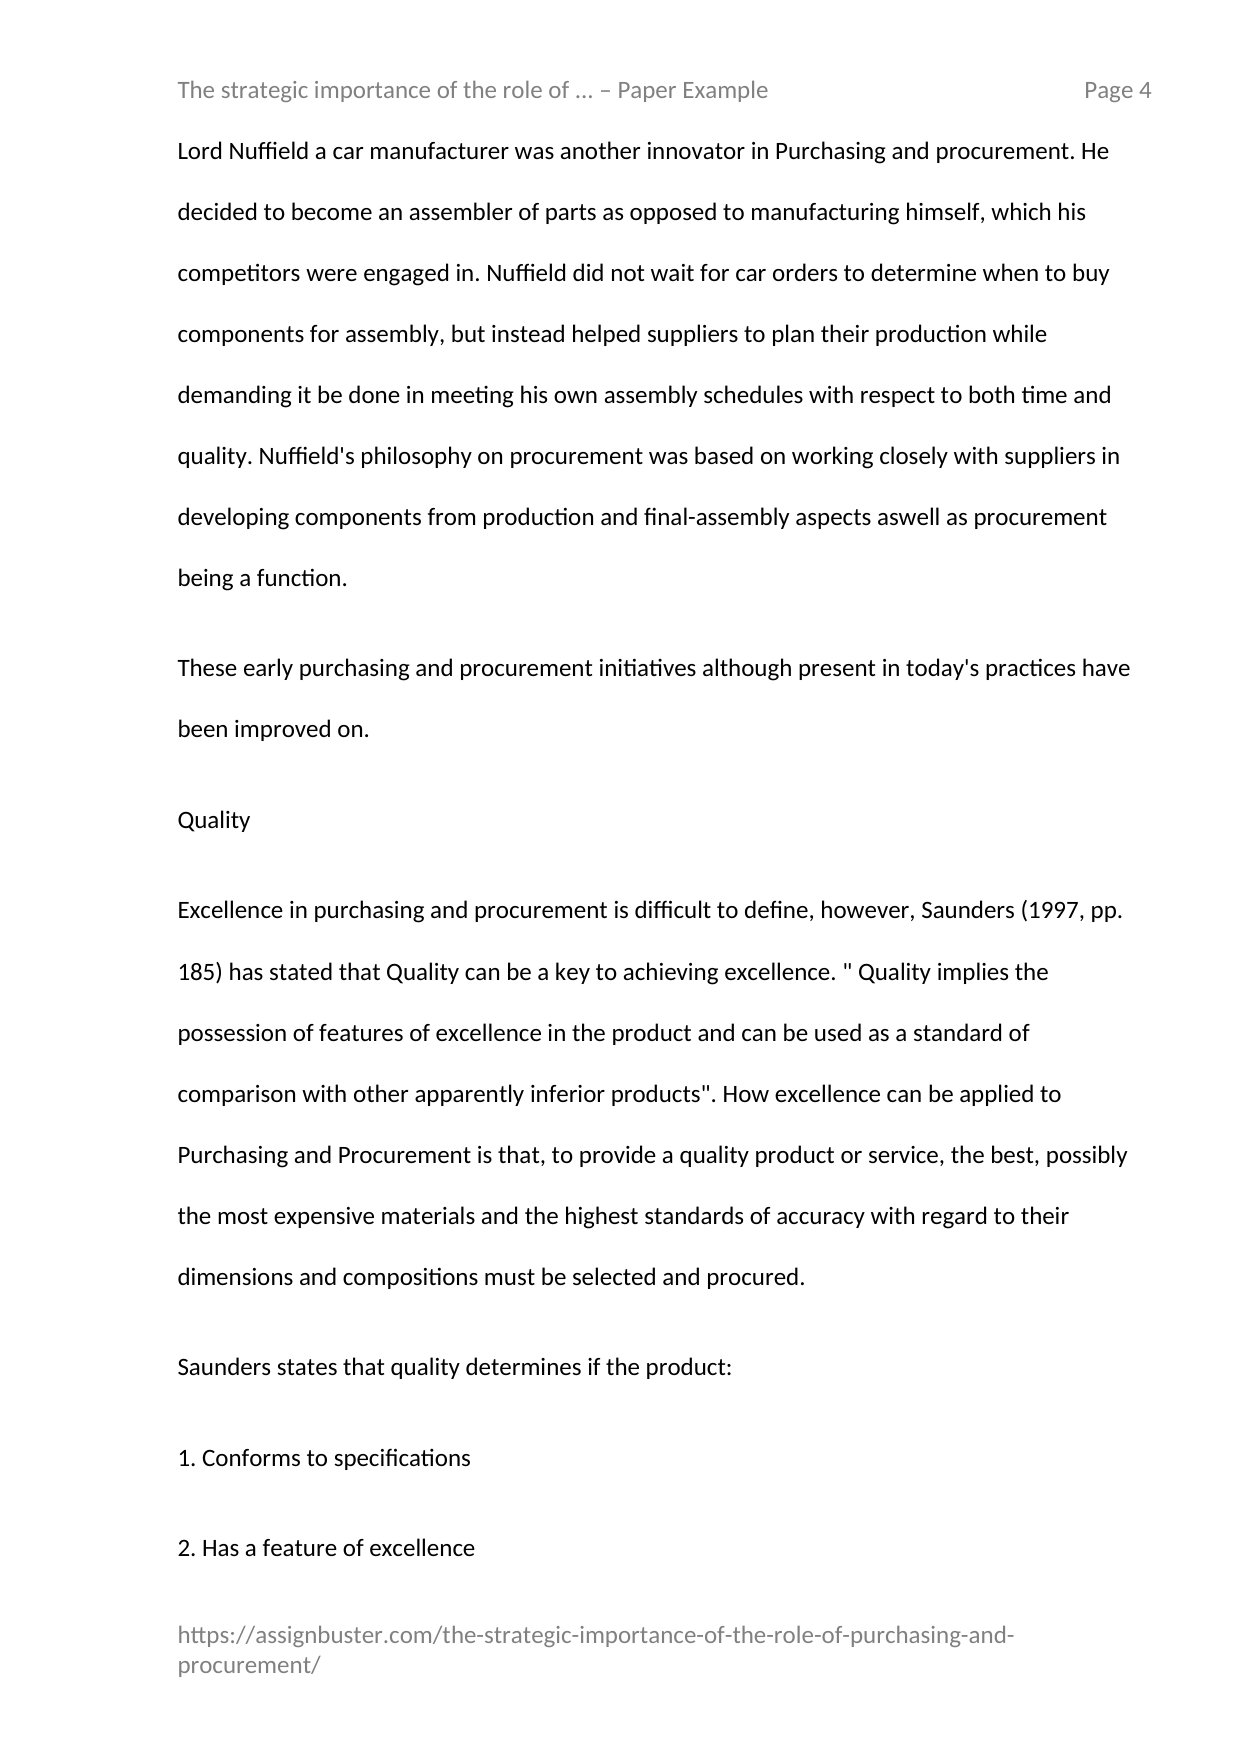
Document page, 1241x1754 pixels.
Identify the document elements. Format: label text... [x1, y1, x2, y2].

text 1. Conforms to specifications [177, 1442, 1152, 1472]
text Lord Nuffield a car manufacturer was another innovator in Purchasing and procurement. He decided to become an assembler of parts as opposed to manufacturing himself, which his competitors were engaged in. Nuffield did not wait for car orders to determine when to buy components for assembly, but instead helped suppliers to plan their production while demanding it be done in meeting his own assembly schedules with respect to both time and quality. Nuffield's philosophy on procurement was based on working closely with suppliers in developing components from production and final-assembly aspects aswell as procurement being a function. [177, 135, 1152, 593]
text Saunders states that quality determines if the product: [177, 1351, 1152, 1382]
text Quality [177, 804, 1152, 835]
text Excellence in purchasing and procurement is difficult to define, however, Saunders (1997, pp. 185) has stated that Quality can be a key to achieving excellence. " Quality implies the possession of features of excellence in the product and can be used as a standard of comparison with other apparently inferior products". How excellence can be applied to Purchasing and Procurement is that, to provide a quality product or service, the best, possibly the most expensive materials and the highest standards of accuracy with regard to their dimensions and compositions must be selected and procured. [177, 895, 1152, 1291]
text These early purchasing and procurement initiatives although present in today's practices have been improved on. [177, 653, 1152, 744]
text 2. Has a feature of excellence [177, 1532, 1152, 1563]
